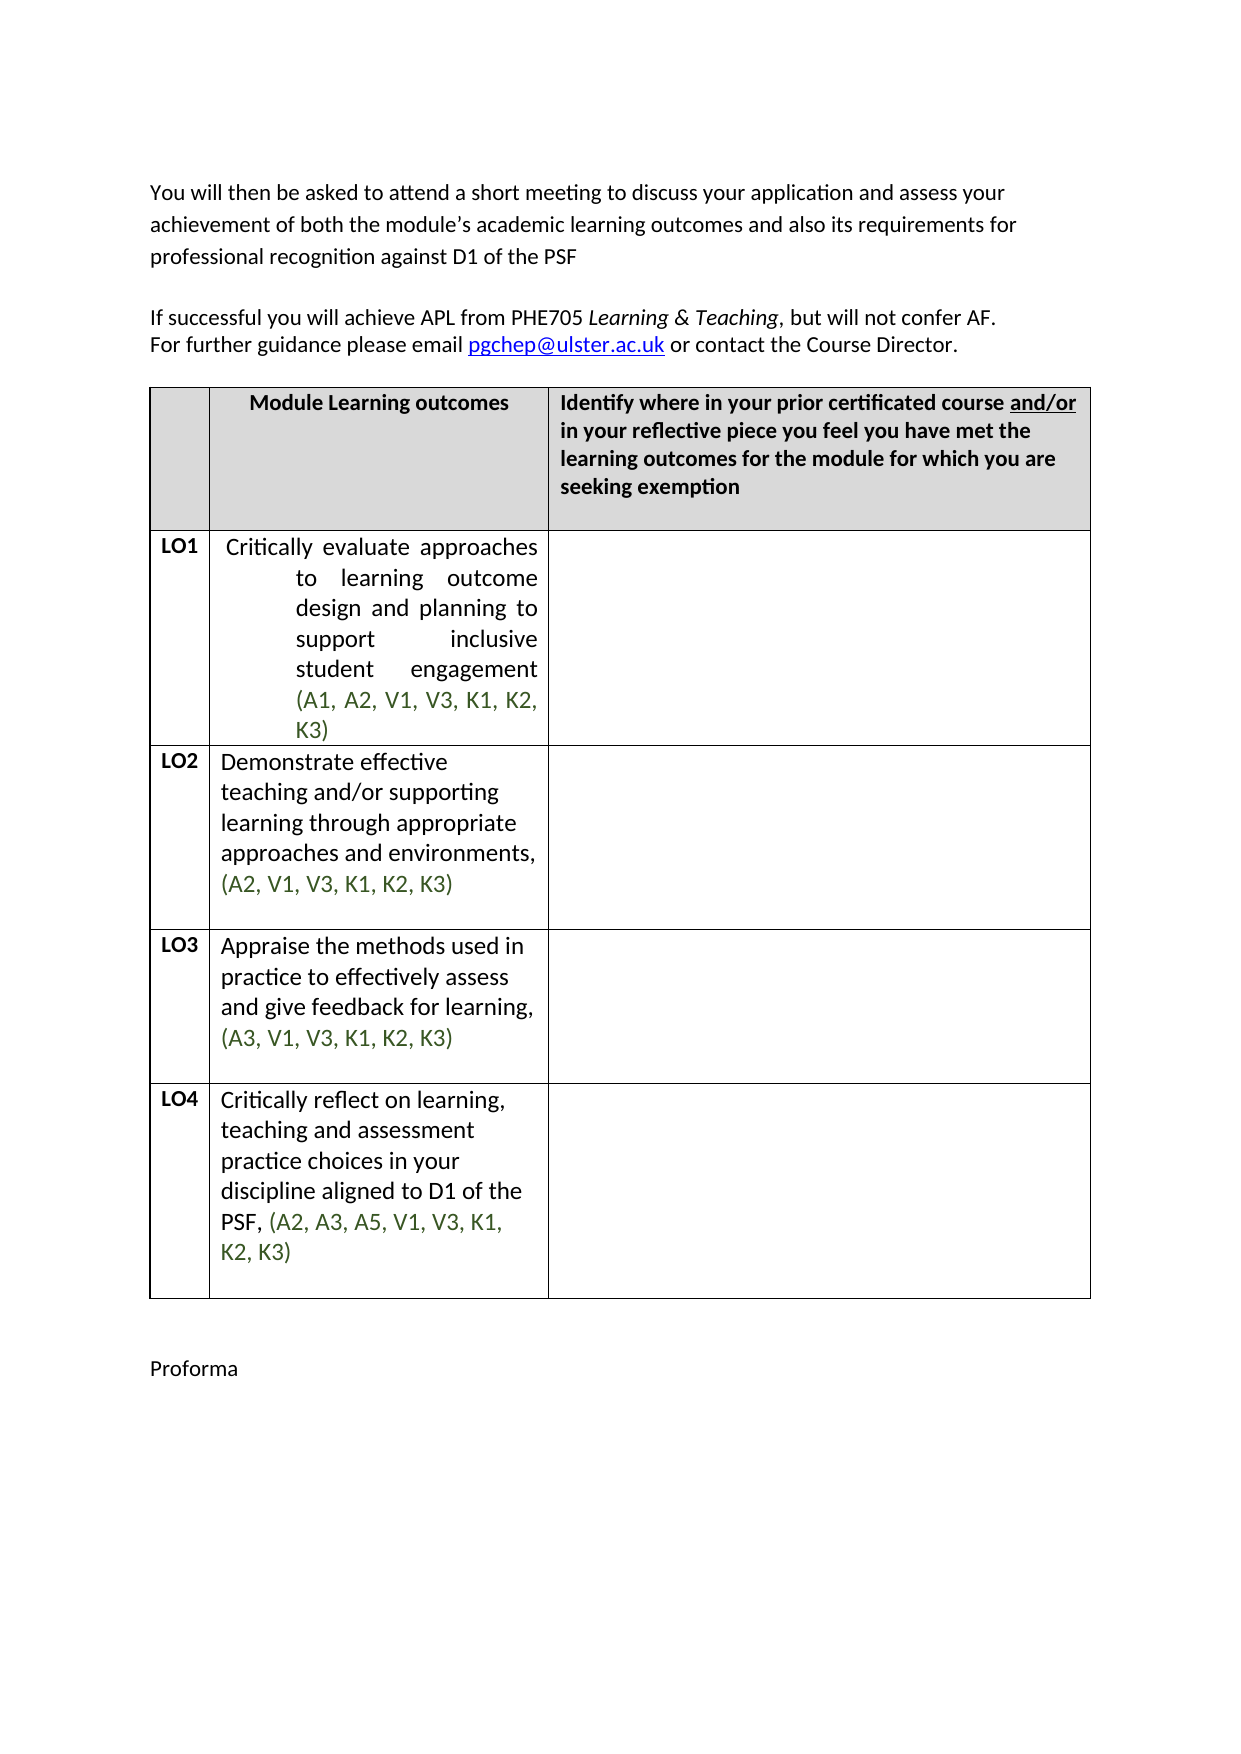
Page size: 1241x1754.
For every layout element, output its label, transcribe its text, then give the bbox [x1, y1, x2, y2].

table_header [151, 388, 209, 530]
table_header Identify where in your prior certificated course and/or in your reflective piece you feel you have met the learning outcomes for the module for which you are seeking exemption [549, 388, 1090, 530]
table_cell Appraise the methods used in practice to effectively assess and give feedback for learning, (A3, V1, V3, K1, K2, K3) [210, 930, 548, 1083]
table_cell [549, 930, 1090, 1083]
text If successful you will achieve APL from PHE705 Learning & Teaching, but will not confer AF. [150, 303, 1090, 331]
table_cell Critically reflect on learning, teaching and assessment practice choices in your discipline aligned to D1 of the PSF, (A2, A3, A5, V1, V3, K1, K2, K3) [210, 1084, 548, 1297]
table_cell Demonstrate effective teaching and/or supporting learning through appropriate approaches and environments, (A2, V1, V3, K1, K2, K3) [210, 746, 548, 929]
text Proforma [150, 1354, 1090, 1383]
table_header Module Learning outcomes [210, 388, 548, 530]
table_cell LO3 [151, 930, 209, 1083]
table_cell LO1 [151, 531, 209, 745]
table_cell LO2 [151, 746, 209, 929]
table_cell Critically evaluate approaches to learning outcome design and planning to support inclusive student engagement (A1, A2, V1, V3, K1, K2, K3) [210, 531, 548, 745]
table_cell [549, 531, 1090, 745]
text You will then be asked to attend a short meeting to discuss your application and assess your achievement of both the module’s academic learning outcomes and also its requirements for professional recognition against D1 of the PSF [150, 178, 1090, 270]
text For further guidance please email pgchep@ulster.ac.uk or contact the Course Director. [150, 331, 1090, 359]
table_cell [549, 746, 1090, 929]
table_cell LO4 [151, 1084, 209, 1297]
table_cell [549, 1084, 1090, 1297]
